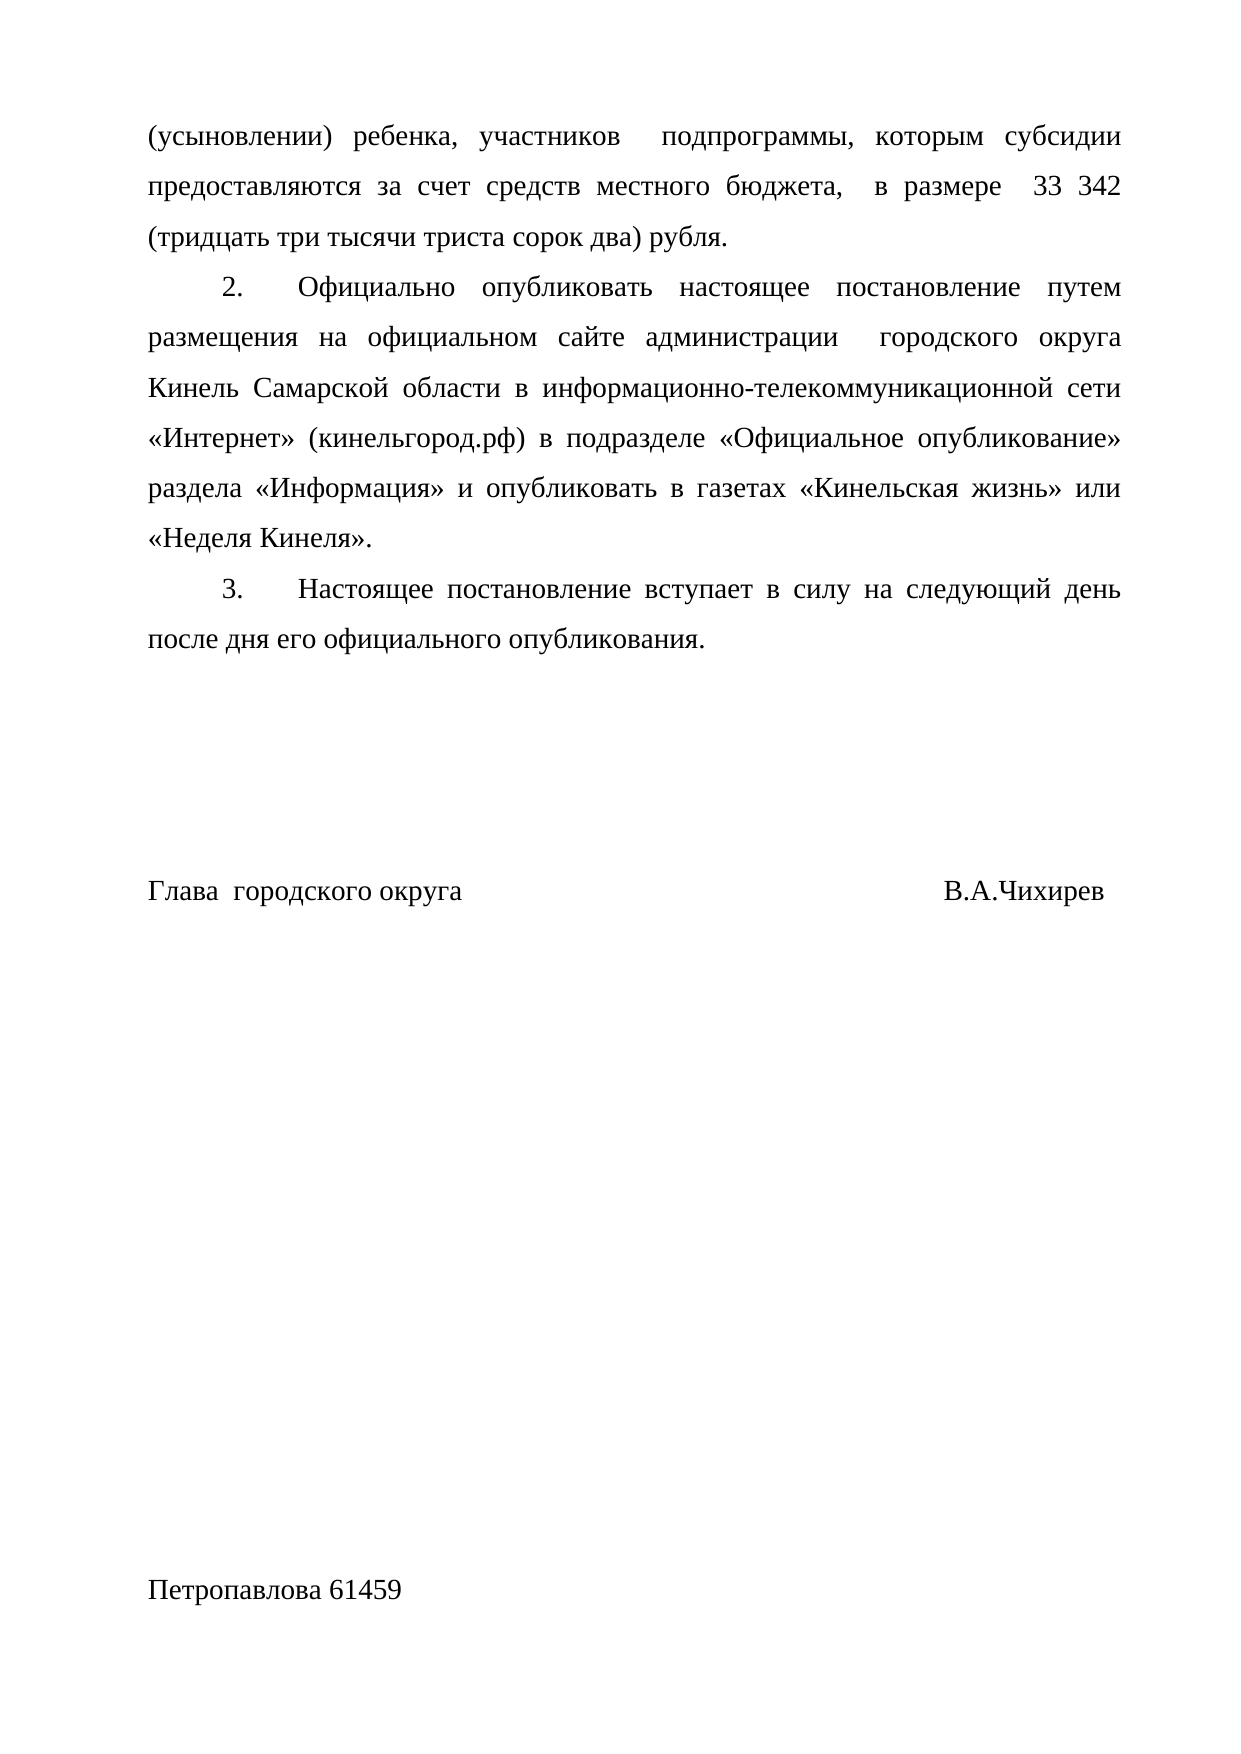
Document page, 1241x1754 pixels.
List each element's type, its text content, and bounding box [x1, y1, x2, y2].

list Официально опубликовать настоящее постановление путем размещения на официальном сайте администрации городского округа Кинель Самарской области в информационно-телекоммуникационной сети «Интернет» (кинельгород.рф) в подразделе «Официальное опубликование» раздела «Информация» и опубликовать в газетах «Кинельская жизнь» или «Неделя Кинеля». [148, 269, 1122, 554]
text Глава городского округа В.А.Чихирев [148, 873, 1122, 940]
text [148, 118, 1122, 252]
list Настоящее постановление вступает в силу на следующий день после дня его официального опубликования. [148, 571, 1122, 655]
text Петропавлова 61459 [148, 1572, 1122, 1606]
